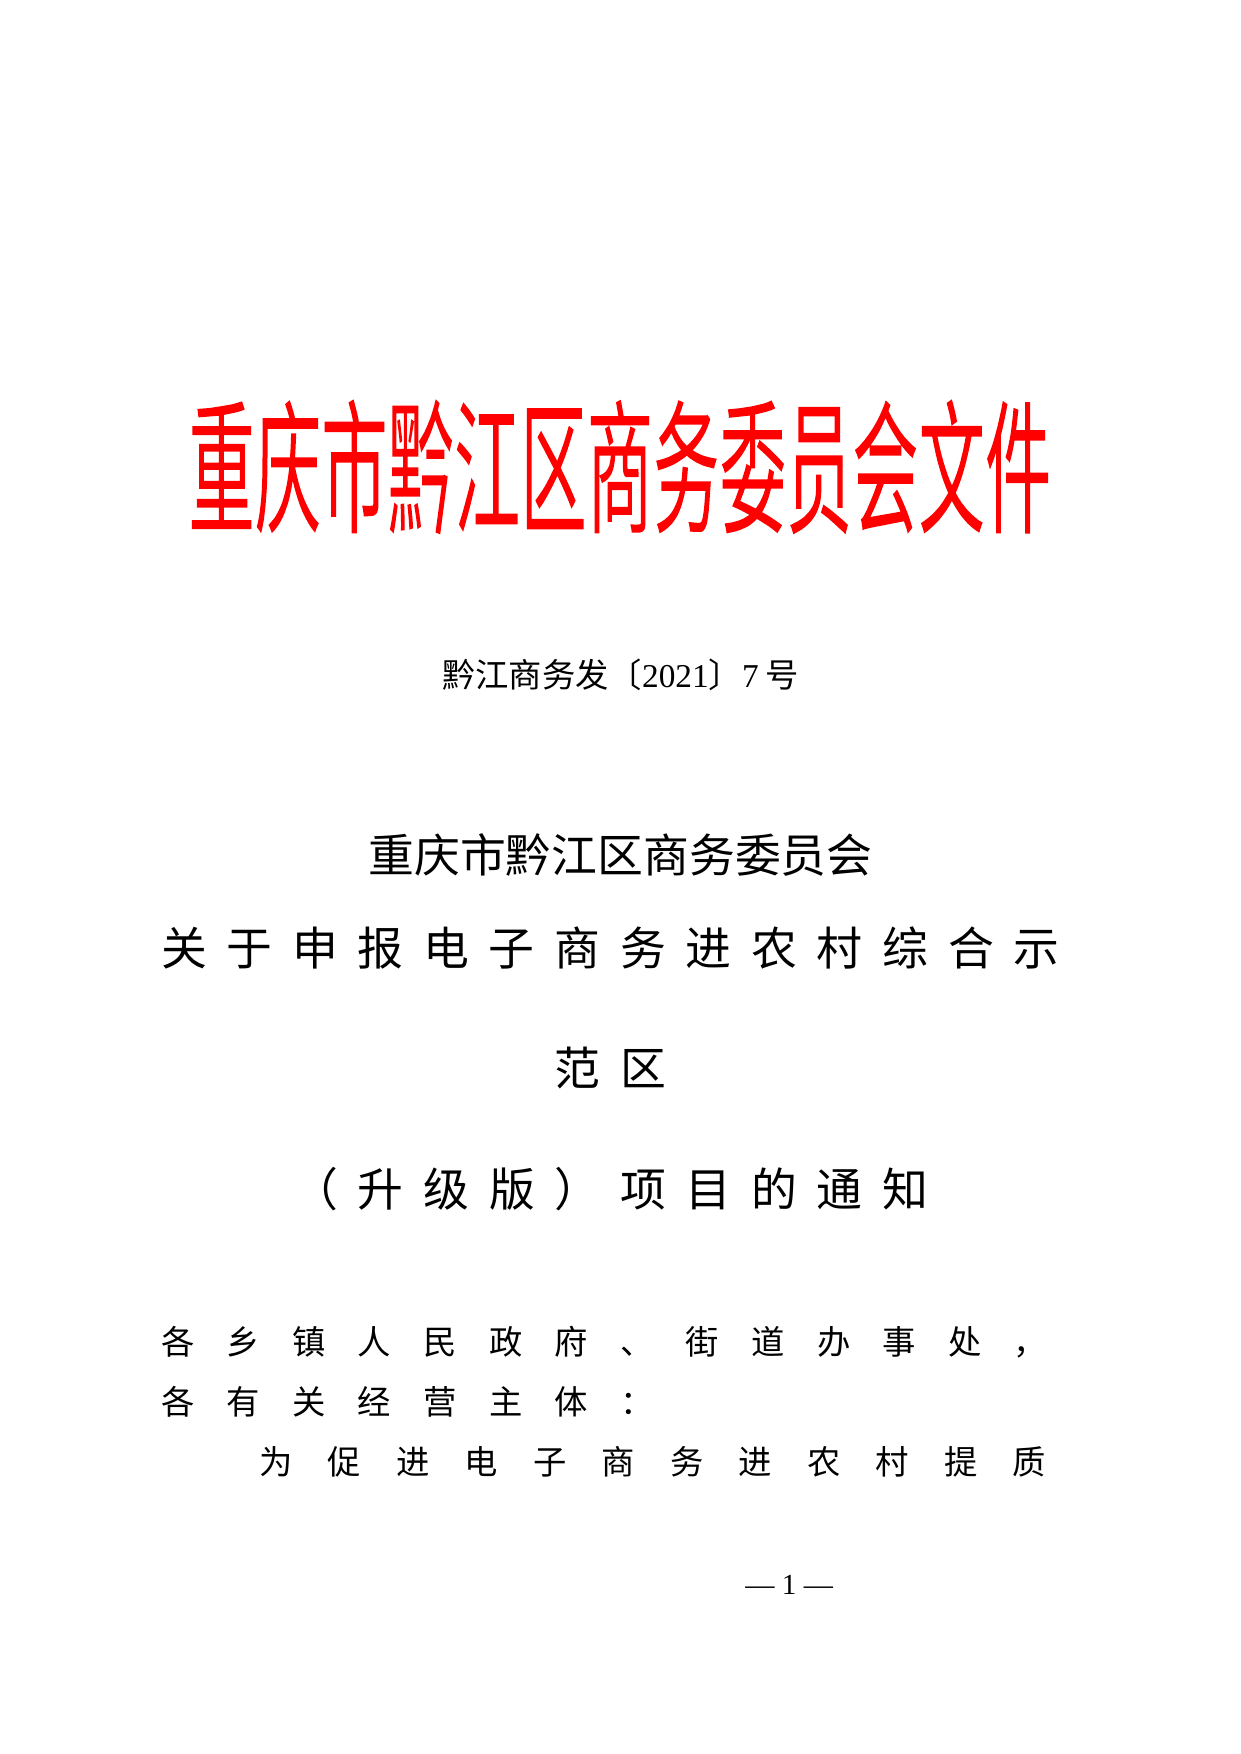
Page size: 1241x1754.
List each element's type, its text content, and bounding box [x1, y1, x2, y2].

text 重庆市黔江区商务委员会 [161, 822, 1079, 885]
text （升级版）项目的通知 [161, 1126, 1079, 1247]
text 各乡镇人民政府、街道办事处，各有关经营主体： [161, 1309, 1079, 1430]
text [161, 1430, 1079, 1490]
text 关于申报电子商务进农村综合示范区 [161, 885, 1079, 1126]
